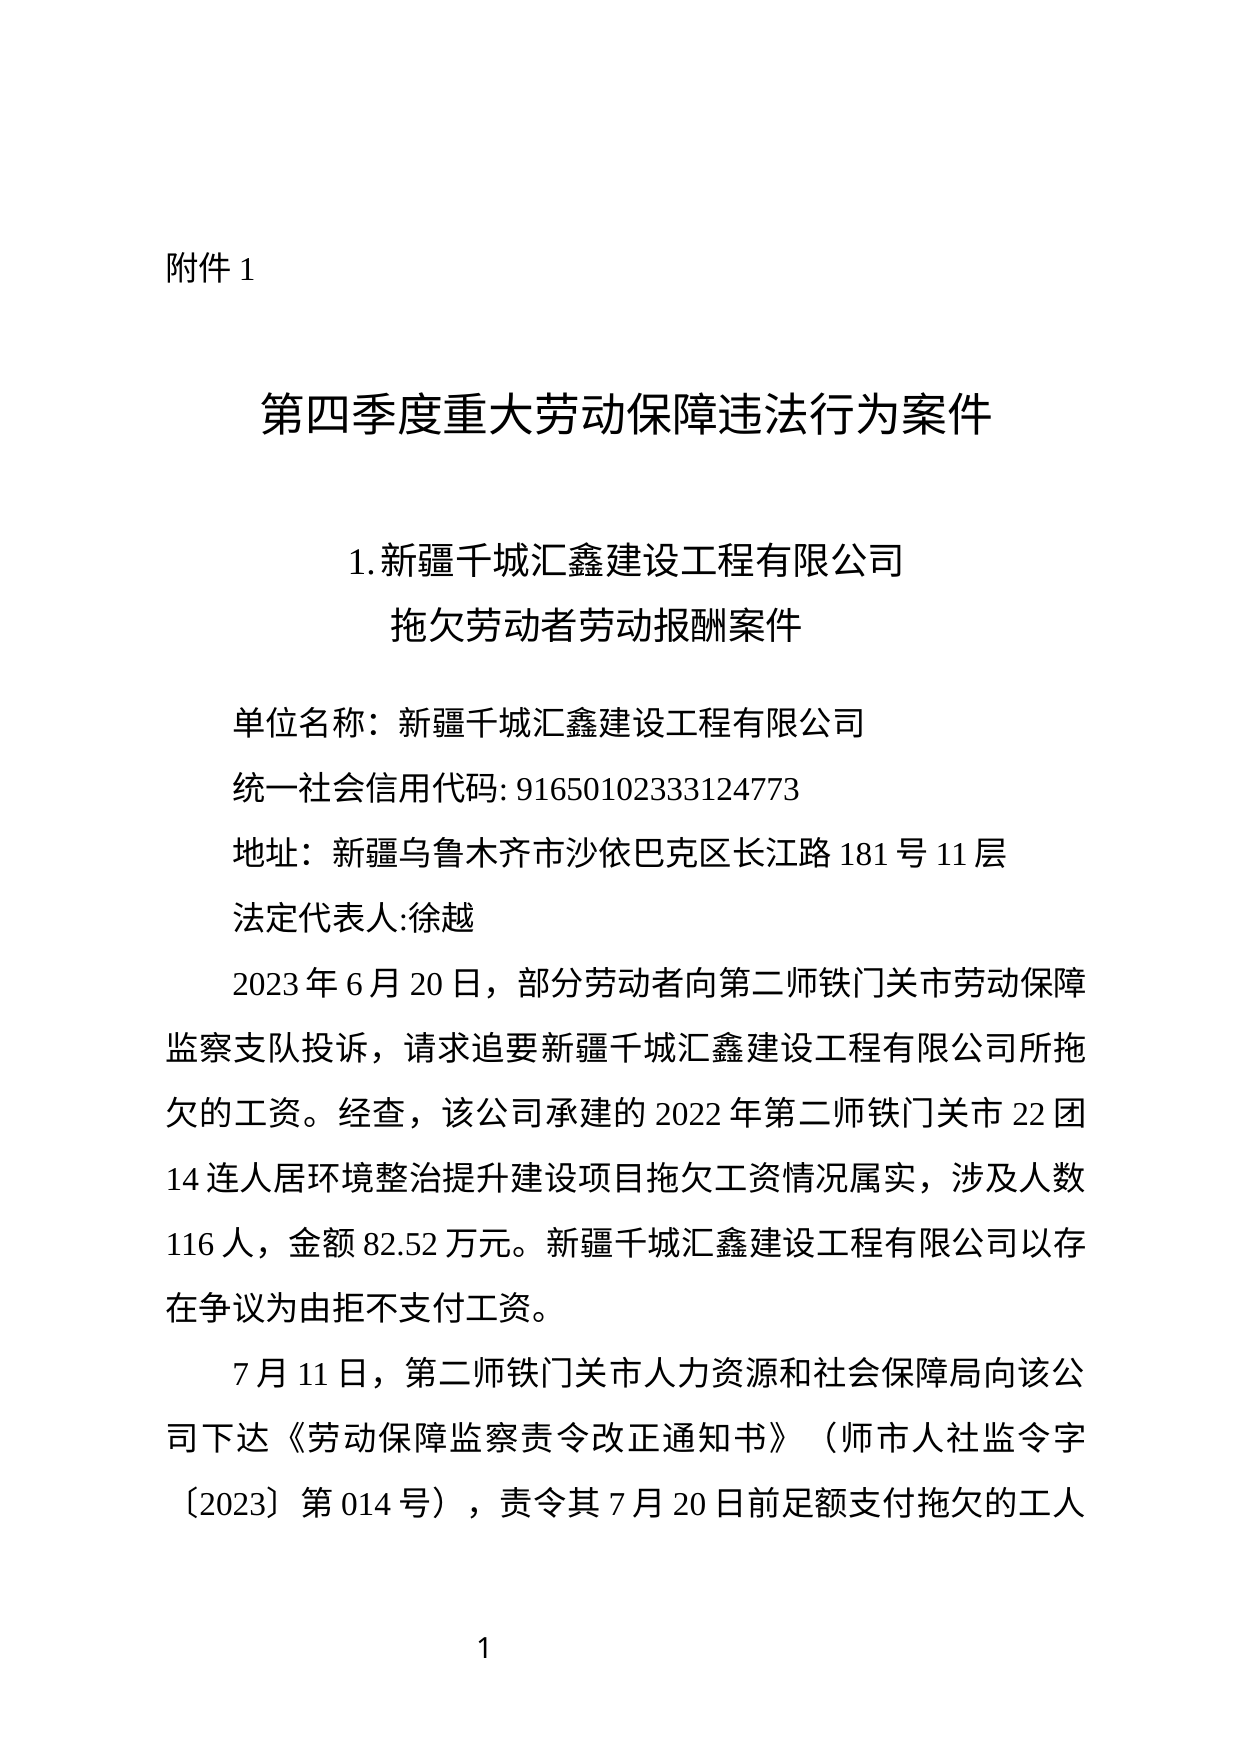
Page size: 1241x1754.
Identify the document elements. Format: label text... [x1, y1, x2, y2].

text 统一社会信用代码: 91650102333124773 [165, 753, 1087, 818]
text 附件1 [165, 233, 1087, 298]
text 地址：新疆乌鲁木齐市沙依巴克区长江路181号11层 [165, 818, 1087, 883]
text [165, 1338, 1087, 1533]
text 法定代表人:徐越 [165, 883, 1087, 948]
text 2023年6月20日，部分劳动者向第二师铁门关市劳动保障监察支队投诉，请求追要新疆千城汇鑫建设工程有限公司所拖欠的工资。经查，该公司承建的2022年第二师铁门关市22团14连人居环境整治提升建设项目拖欠工资情况属实，涉及人数116人，金额82.52万元。新疆千城汇鑫建设工程有限公司以存在争议为由拒不支付工资。 [165, 948, 1087, 1338]
text 第四季度重大劳动保障违法行为案件 [165, 363, 1087, 460]
text 单位名称：新疆千城汇鑫建设工程有限公司 [165, 688, 1087, 753]
text 拖欠劳动者劳动报酬案件 [165, 590, 1087, 655]
list 新疆千城汇鑫建设工程有限公司 [165, 525, 1087, 590]
